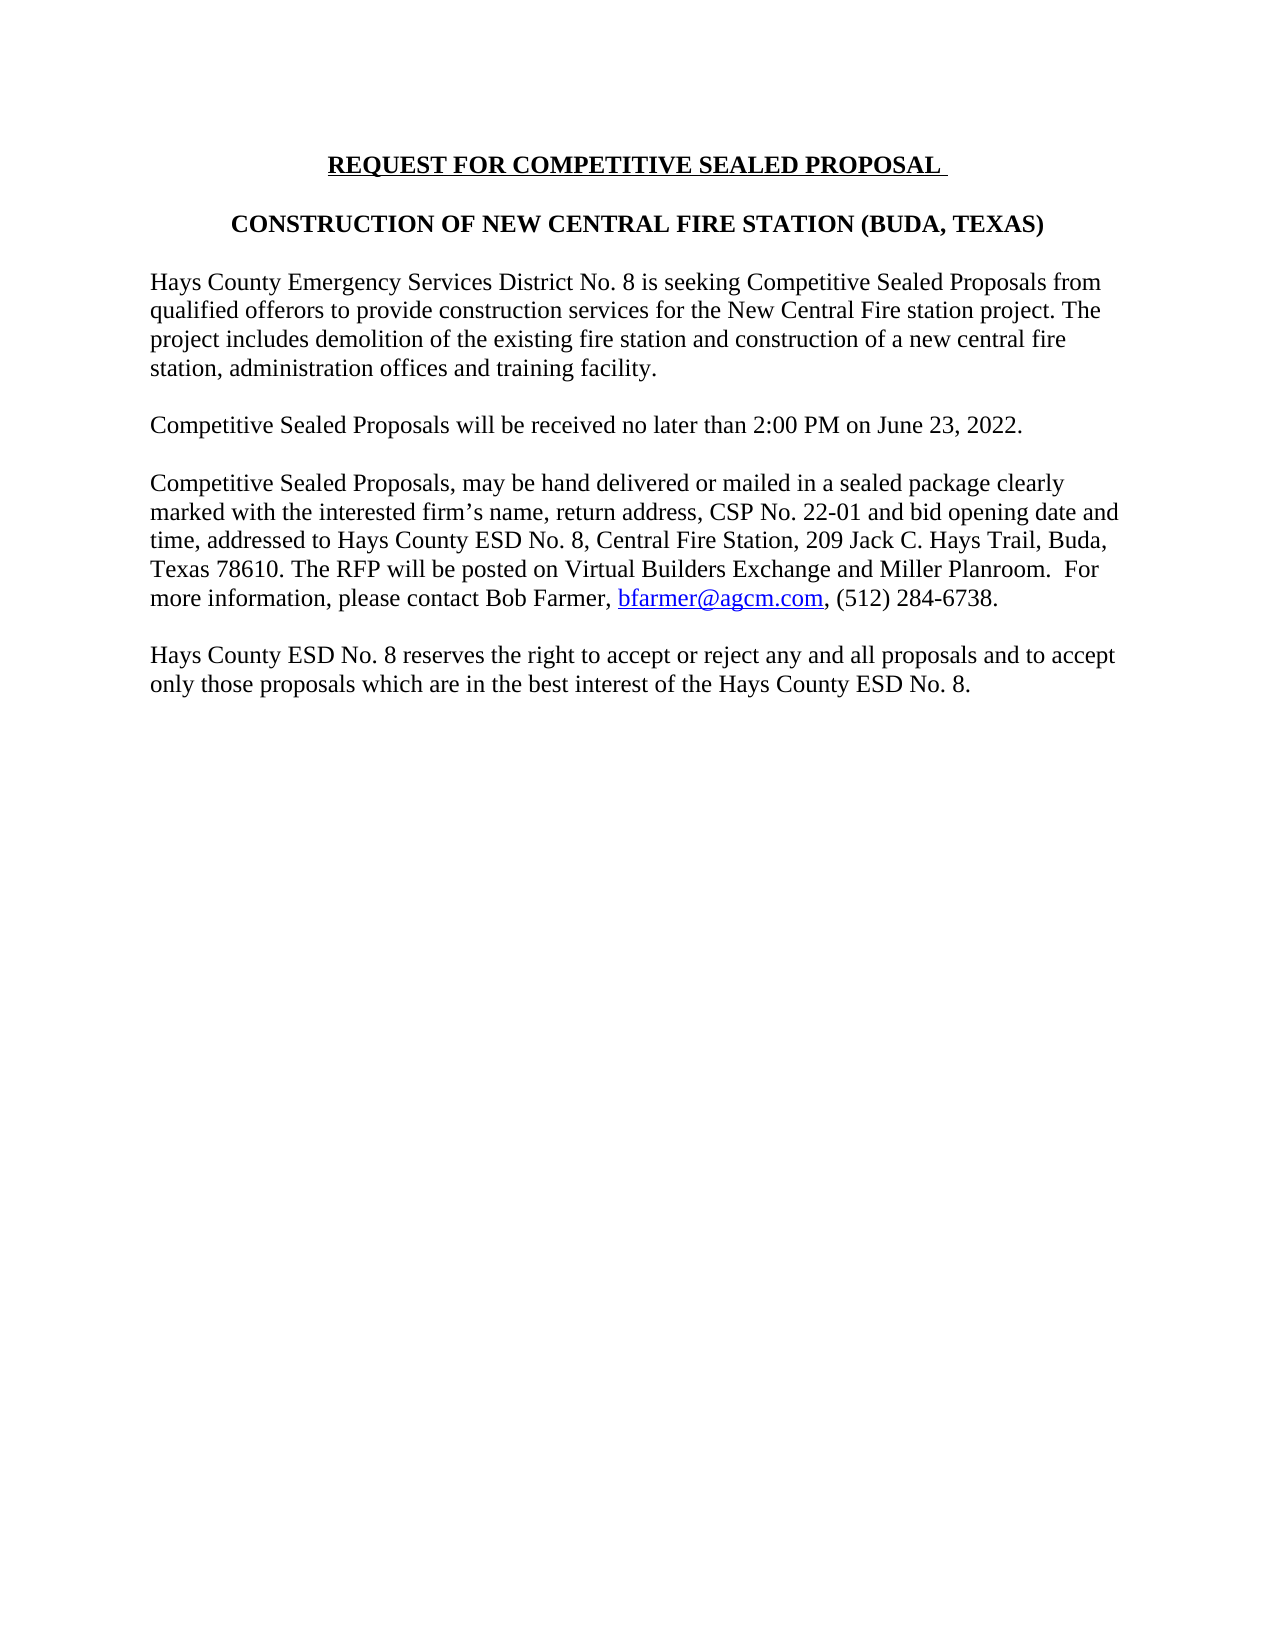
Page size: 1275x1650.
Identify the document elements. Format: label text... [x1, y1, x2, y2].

text Competitive Sealed Proposals, may be hand delivered or mailed in a sealed package clearly marked with the interested firm’s name, return address, CSP No. 22-01 and bid opening date and time, addressed to Hays County ESD No. 8, Central Fire Station, 209 Jack C. Hays Trail, Buda, Texas 78610. The RFP will be posted on Virtual Builders Exchange and Miller Planroom. For more information, please contact Bob Farmer, bfarmer@agcm.com, (512) 284-6738. [150, 468, 1125, 612]
text Hays County Emergency Services District No. 8 is seeking Competitive Sealed Proposals from qualified offerors to provide construction services for the New Central Fire station project. The project includes demolition of the existing fire station and construction of a new central fire station, administration offices and training facility. [150, 267, 1125, 382]
text Competitive Sealed Proposals will be received no later than 2:00 PM on June 23, 2022. [150, 411, 1125, 439]
text REQUEST FOR COMPETITIVE SEALED PROPOSAL [150, 150, 1125, 179]
text CONSTRUCTION OF NEW CENTRAL FIRE STATION (BUDA, TEXAS) [150, 209, 1125, 238]
text Hays County ESD No. 8 reserves the right to accept or reject any and all proposals and to accept only those proposals which are in the best interest of the Hays County ESD No. 8. [150, 641, 1125, 698]
